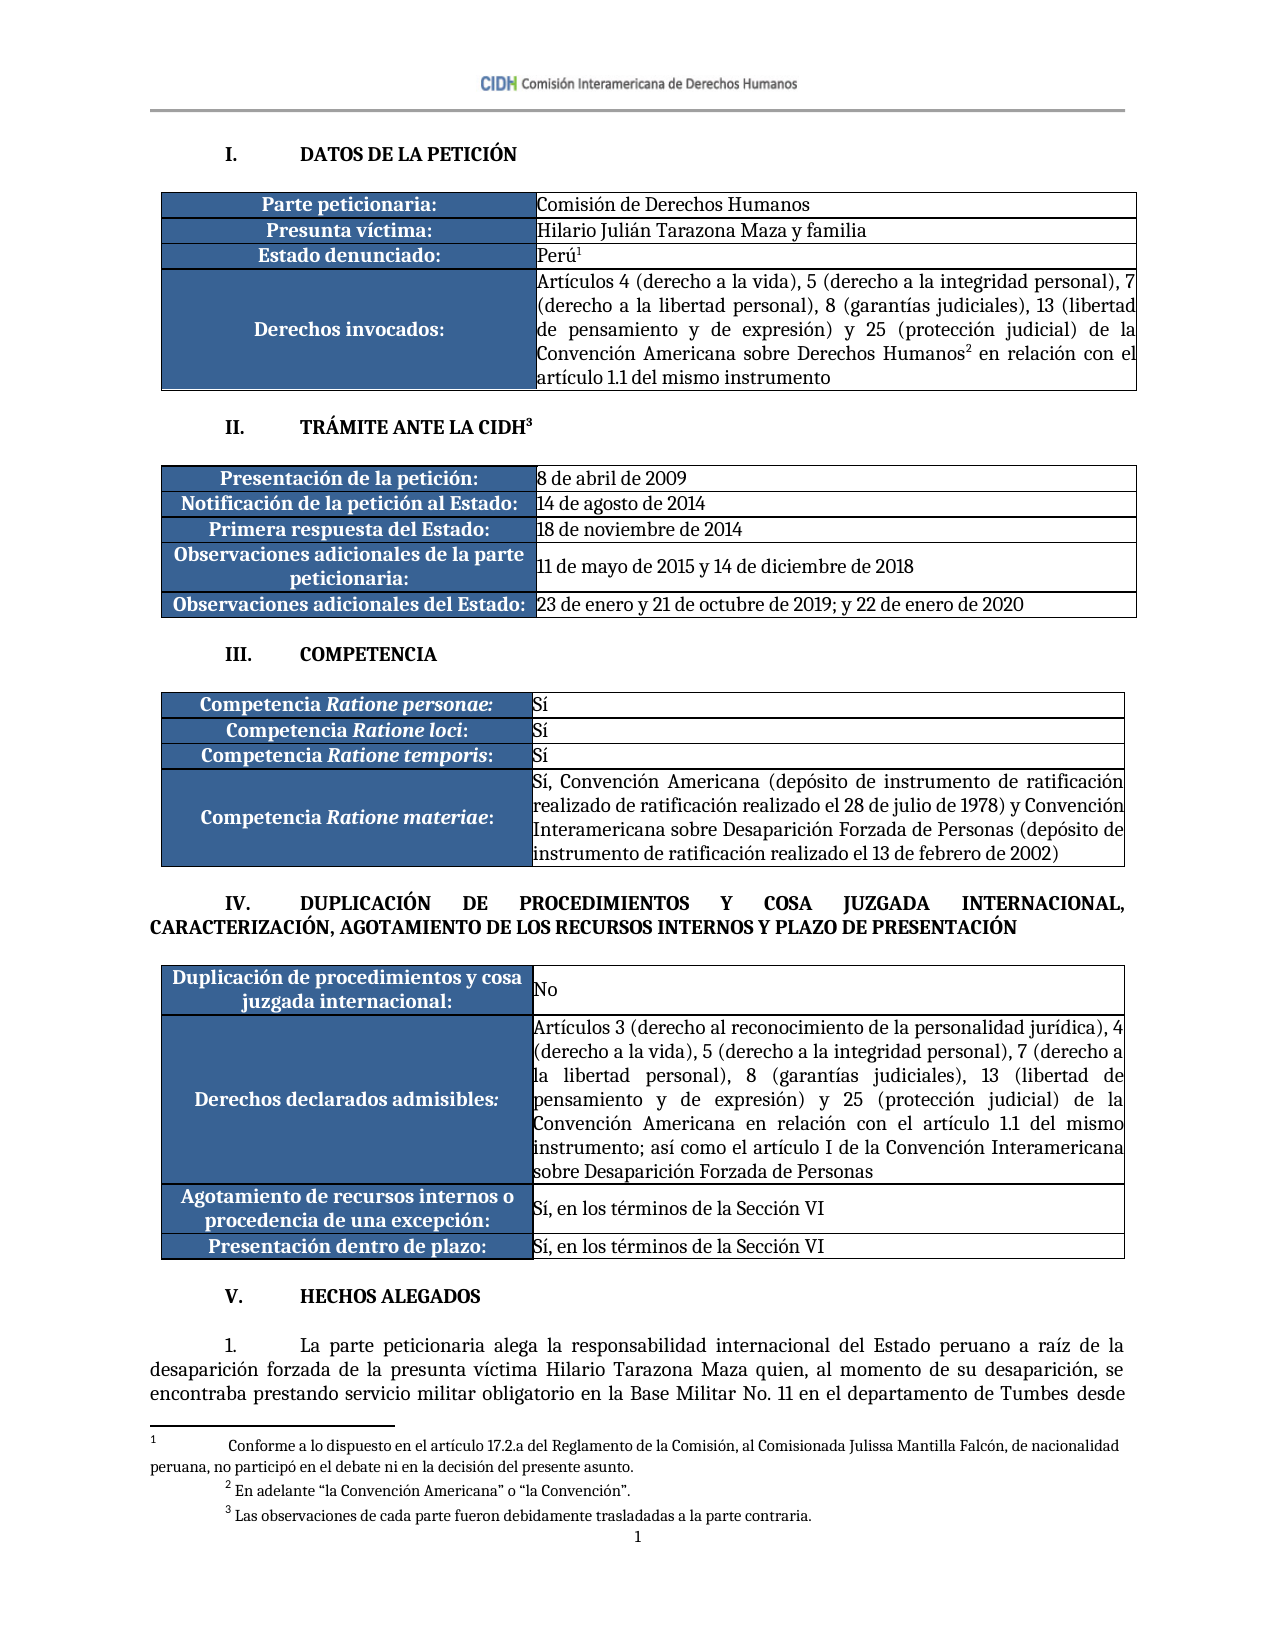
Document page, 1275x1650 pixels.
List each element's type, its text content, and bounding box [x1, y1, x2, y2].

table_cell Primera respuesta del Estado: [162, 518, 536, 542]
table_header Parte peticionaria: [162, 193, 536, 217]
table_header Competencia Ratione personae: [162, 693, 532, 717]
table_header 8 de abril de 2009 [537, 466, 1136, 491]
table_cell 18 de noviembre de 2014 [537, 518, 1136, 542]
table_header No [534, 966, 1124, 1014]
table_cell 14 de agosto de 2014 [537, 492, 1136, 516]
text IV. DUPLICACIÓN DE PROCEDIMIENTOS Y COSA JUZGADA INTERNACIONAL, CARACTERIZACIÓN, AGOTAMIENTO DE LOS RECURSOS INTERNOS Y PLAZO DE PRESENTACIÓN [150, 892, 1125, 940]
table_cell Derechos invocados: [162, 270, 536, 389]
table_cell Notificación de la petición al Estado: [162, 492, 536, 516]
table_cell Observaciones adicionales de la parte peticionaria: [162, 543, 536, 591]
table_cell Sí, en los términos de la Sección VI [534, 1185, 1124, 1233]
table_cell Artículos 3 (derecho al reconocimiento de la personalidad jurídica), 4 (derecho a la vida), 5 (derecho a la integridad personal), 7 (derecho a la libertad personal), 8 (garantías judiciales), 13 (libertad de pensamiento y de expresión) y 25 (protección judicial) de la Convención Americana en relación con el artículo 1.1 del mismo instrumento; así como el artículo I de la Convención Interamericana sobre Desaparición Forzada de Personas [534, 1016, 1124, 1183]
picture [475, 75, 800, 93]
table_cell Sí, Convención Americana (depósito de instrumento de ratificación realizado de ratificación realizado el 28 de julio de 1978) y Convención Interamericana sobre Desaparición Forzada de Personas (depósito de instrumento de ratificación realizado el 13 de febrero de 2002) [533, 770, 1124, 866]
table_cell Sí [533, 744, 1124, 768]
table_cell Hilario Julián Tarazona Maza y familia [537, 219, 1136, 243]
table_header Sí [533, 693, 1124, 717]
table_cell 11 de mayo de 2015 y 14 de diciembre de 2018 [537, 543, 1136, 591]
table_cell : [162, 219, 536, 243]
table_cell Competencia Ratione loci: [162, 719, 532, 743]
table_header Comisión de Derechos Humanos [537, 193, 1136, 217]
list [150, 1334, 1125, 1406]
text III. COMPETENCIA [150, 643, 1125, 667]
text I. DATOS DE LA PETICIÓN [150, 143, 1125, 167]
table_cell Observaciones adicionales del Estado: [162, 593, 536, 617]
text II. TRÁMITE ANTE LA CIDH [150, 416, 1125, 440]
table_cell Sí, en los términos de la Sección VI [534, 1234, 1124, 1258]
table_cell Artículos 4 (derecho a la vida), 5 (derecho a la integridad personal), 7 (derecho a la libertad personal), 8 (garantías judiciales), 13 (libertad de pensamiento y de expresión) y 25 (protección judicial) de la Convención Americana sobre Derechos Humanos en relación con el artículo 1.1 del mismo instrumento [537, 270, 1136, 389]
table_cell Derechos declarados admisibles: [162, 1016, 532, 1183]
text V. HECHOS ALEGADOS [150, 1285, 1125, 1309]
table_cell Agotamiento de recursos internos o procedencia de una excepción: [162, 1185, 532, 1233]
table_cell Competencia Ratione temporis: [162, 744, 532, 768]
table_cell Perú [537, 244, 1136, 268]
table_cell Estado denunciado: [162, 244, 536, 268]
table_cell Sí [533, 719, 1124, 743]
table_header Duplicación de procedimientos y cosa juzgada internacional: [162, 966, 532, 1014]
table_cell Presentación dentro de plazo: [162, 1234, 532, 1258]
table_cell 23 de enero y 21 de octubre de 2019; y 22 de enero de 2020 [537, 593, 1136, 617]
table_cell Competencia Ratione materiae: [162, 770, 532, 866]
table_header Presentación de la petición: [162, 467, 536, 491]
